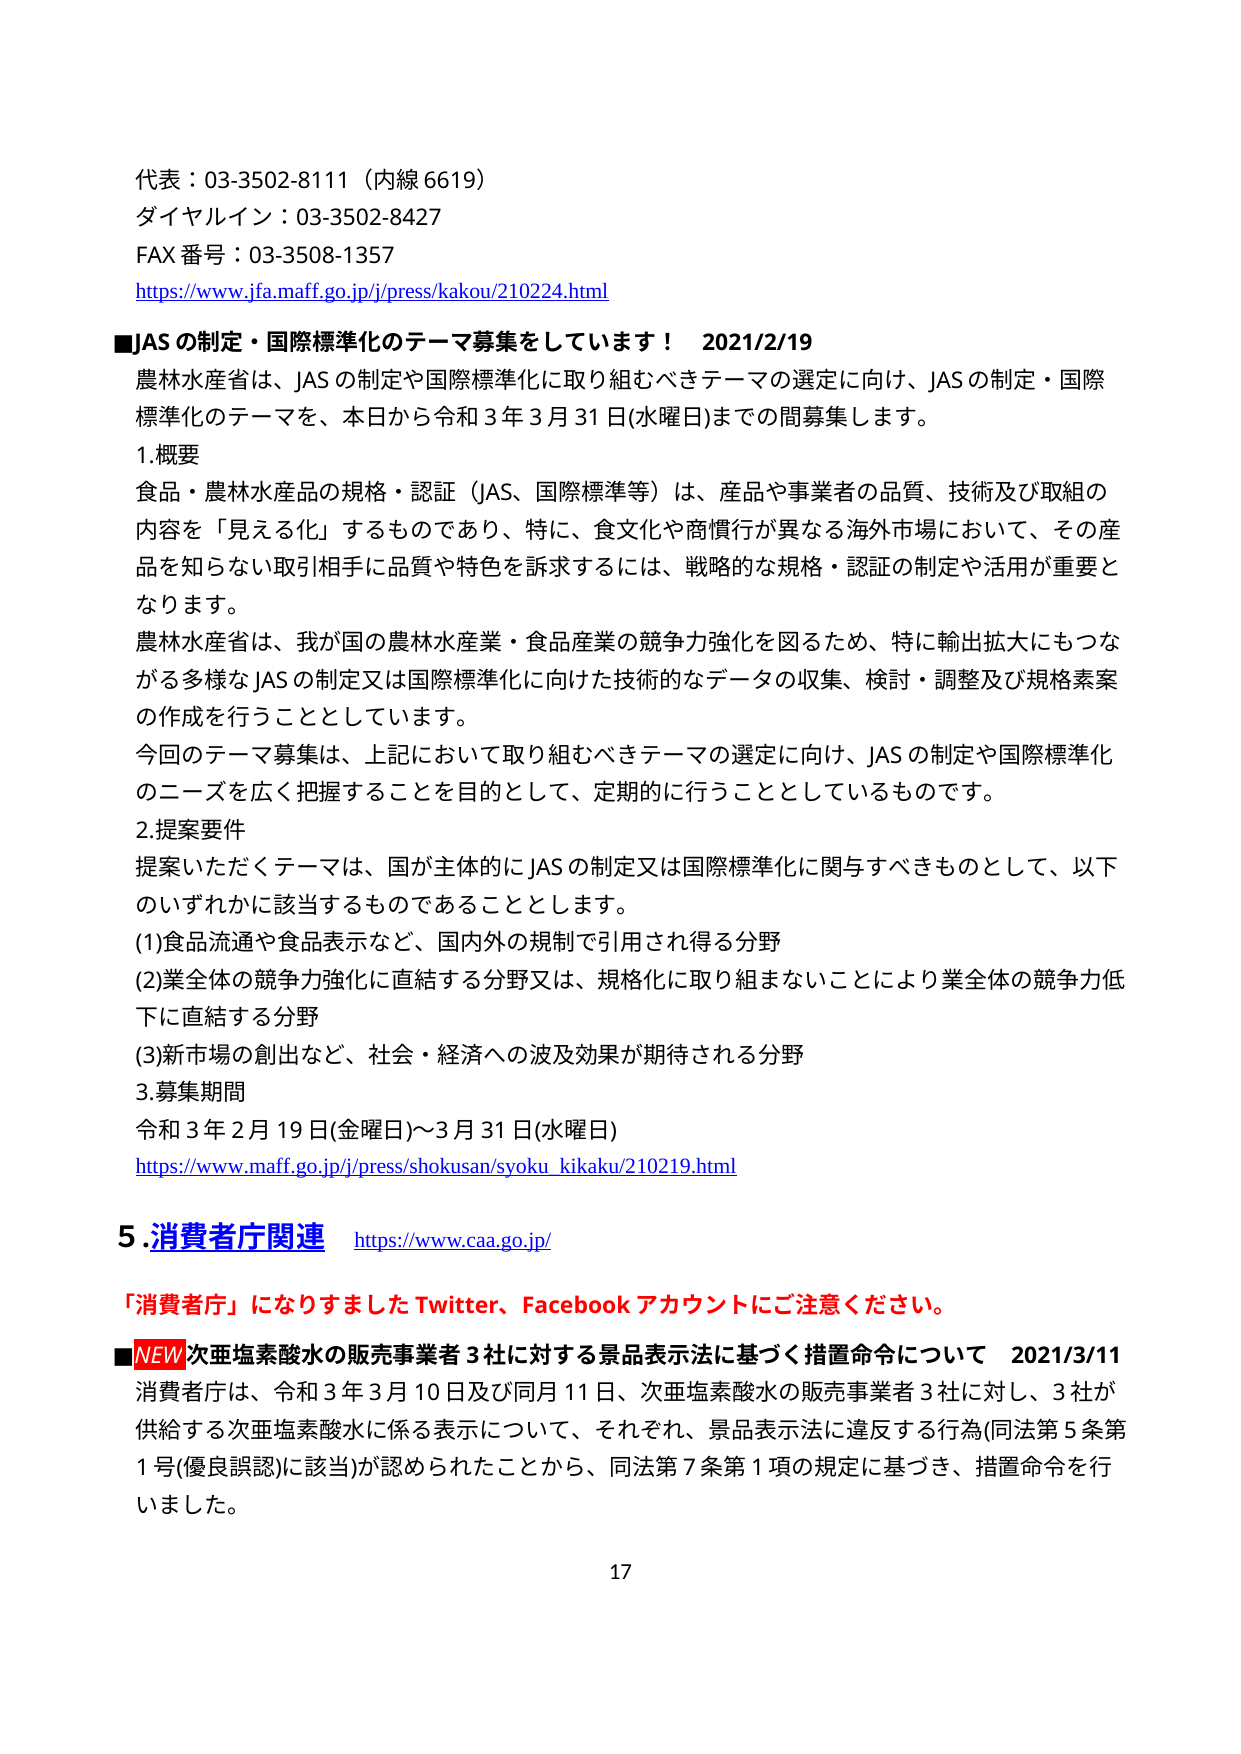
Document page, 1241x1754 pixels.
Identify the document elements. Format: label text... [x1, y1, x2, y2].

text ５.消費者庁関連 https://www.caa.go.jp/ [112, 1197, 1128, 1272]
text 2.提案要件 [135, 810, 1128, 847]
text https://www.maff.go.jp/j/press/shokusan/syoku_kikaku/210219.html [135, 1147, 1128, 1185]
text 令和3年2月19日(金曜日)～3月31日(水曜日) [135, 1110, 1128, 1147]
text 3.募集期間 [135, 1072, 1128, 1110]
text ダイヤルイン：03-3502-8427 [135, 197, 1128, 235]
text 農林水産省は、JASの制定や国際標準化に取り組むべきテーマの選定に向け、JASの制定・国際標準化のテーマを、本日から令和3年3月31日(水曜日)までの間募集します。 [112, 360, 1128, 435]
text (1)食品流通や食品表示など、国内外の規制で引用され得る分野 [135, 922, 1128, 960]
text FAX番号：03-3508-1357 [135, 235, 1128, 272]
text https://www.jfa.maff.go.jp/j/press/kakou/210224.html [135, 272, 1128, 310]
text 食品・農林水産品の規格・認証（JAS、国際標準等）は、産品や事業者の品質、技術及び取組の内容を「見える化」するものであり、特に、食文化や商慣行が異なる海外市場において、その産品を知らない取引相手に品質や特色を訴求するには、戦略的な規格・認証の制定や活用が重要となります。 [135, 472, 1128, 622]
text ■JASの制定・国際標準化のテーマ募集をしています！ 2021/2/19 [112, 322, 1128, 360]
text 1.概要 [112, 435, 1128, 472]
text 今回のテーマ募集は、上記において取り組むべきテーマの選定に向け、JASの制定や国際標準化のニーズを広く把握することを目的として、定期的に行うこととしているものです。 [135, 735, 1128, 810]
text 消費者庁は、令和3年3月10日及び同月11日、次亜塩素酸水の販売事業者3社に対し、3社が供給する次亜塩素酸水に係る表示について、それぞれ、景品表示法に違反する行為(同法第5条第1号(優良誤認)に該当)が認められたことから、同法第7条第1項の規定に基づき、措置命令を行いました。 [112, 1372, 1128, 1522]
text 提案いただくテーマは、国が主体的にJASの制定又は国際標準化に関与すべきものとして、以下のいずれかに該当するものであることとします。 [135, 847, 1128, 922]
text 農林水産省は、我が国の農林水産業・食品産業の競争力強化を図るため、特に輸出拡大にもつながる多様なJASの制定又は国際標準化に向けた技術的なデータの収集、検討・調整及び規格素案の作成を行うこととしています。 [135, 622, 1128, 735]
text ■NEW次亜塩素酸水の販売事業者3社に対する景品表示法に基づく措置命令について 2021/3/11 [112, 1335, 1128, 1372]
text (3)新市場の創出など、社会・経済への波及効果が期待される分野 [135, 1035, 1128, 1072]
text (2)業全体の競争力強化に直結する分野又は、規格化に取り組まないことにより業全体の競争力低下に直結する分野 [135, 960, 1128, 1035]
text 「消費者庁」になりすましたTwitter、Facebookアカウントにご注意ください。 [112, 1285, 1128, 1322]
text 代表：03-3502-8111（内線6619） [135, 160, 1128, 197]
